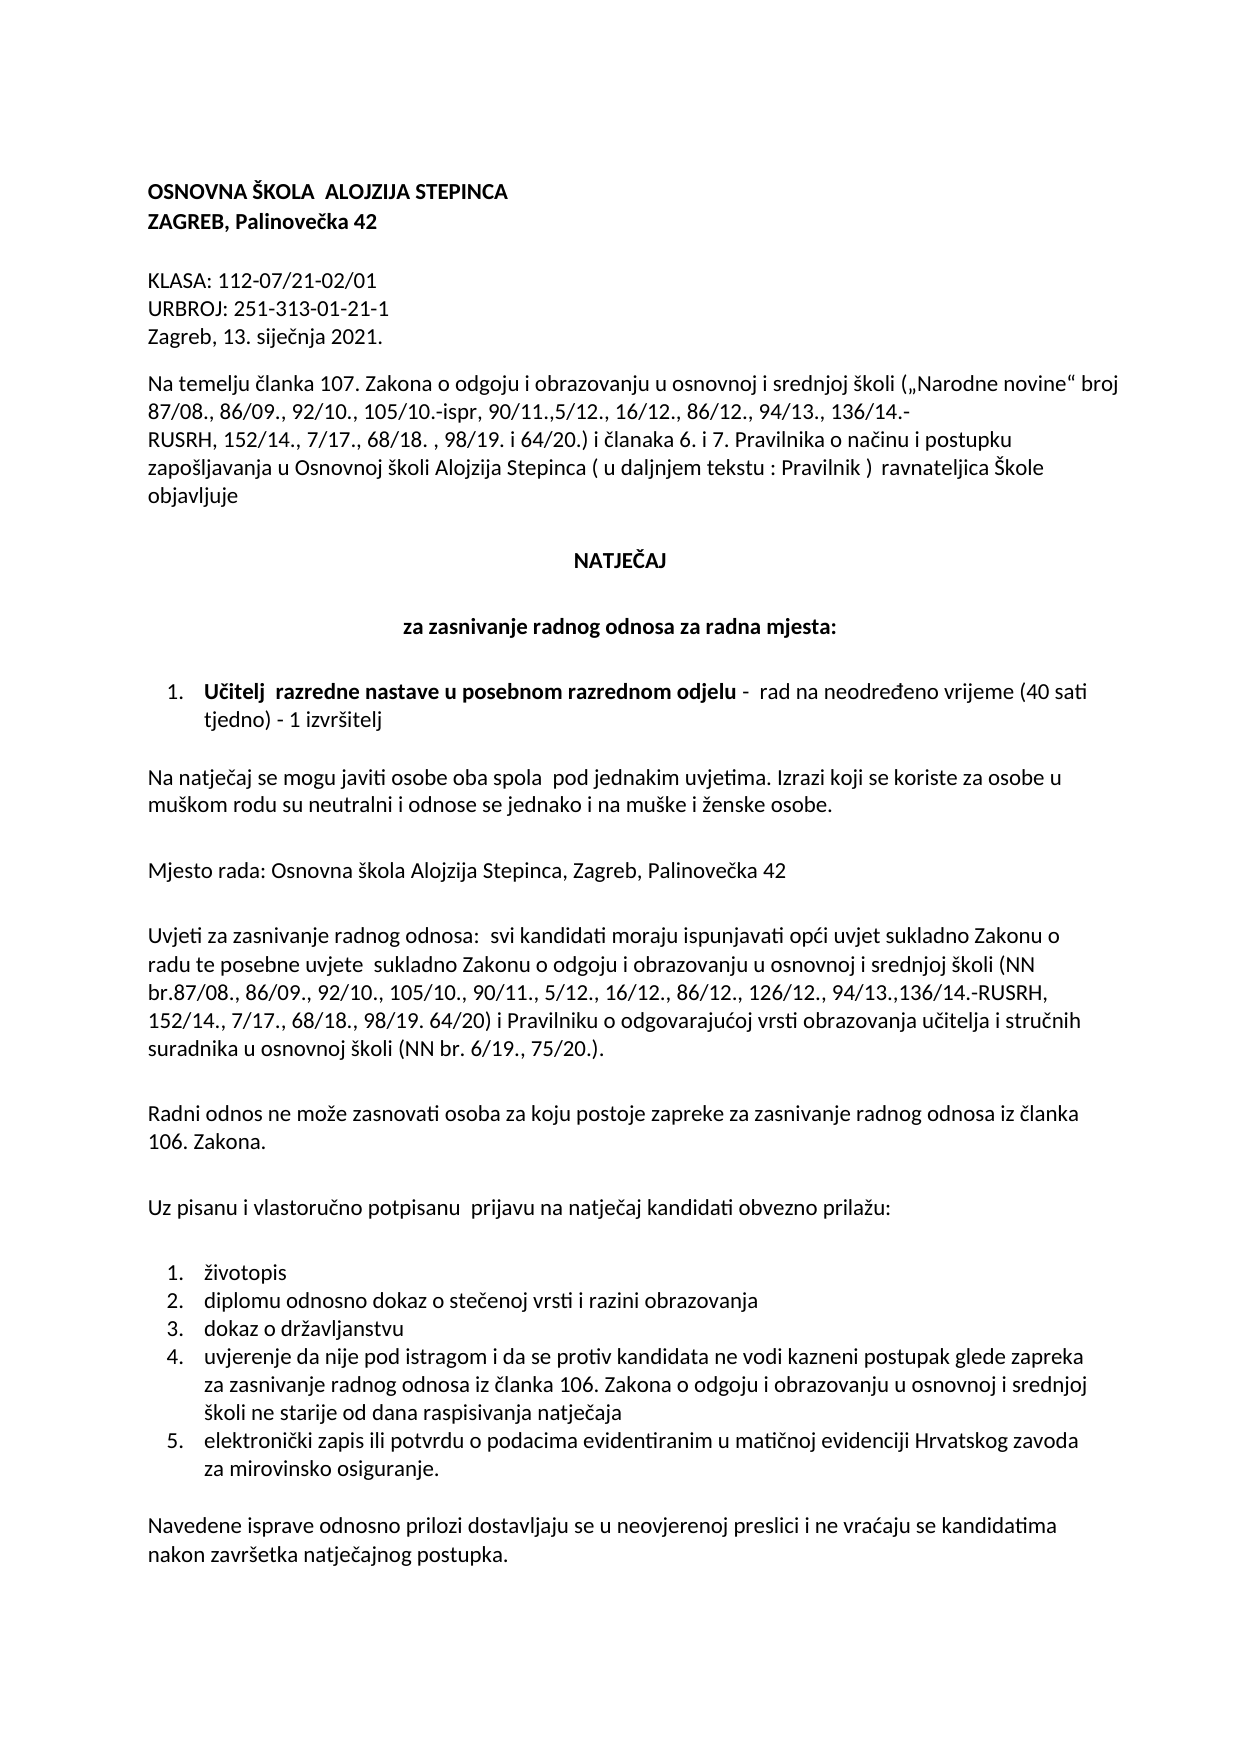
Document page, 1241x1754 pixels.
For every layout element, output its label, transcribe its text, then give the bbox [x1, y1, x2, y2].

text Na natječaj se mogu javiti osobe oba spola pod jednakim uvjetima. Izrazi koji se koriste za osobe u muškom rodu su neutralni i odnose se jednako i na muške i ženske osobe. [148, 763, 1093, 819]
text OSNOVNA ŠKOLA ALOJZIJA STEPINCA [148, 177, 1093, 205]
list diplomu odnosno dokaz o stečenoj vrsti i razini obrazovanja [166, 1286, 1093, 1314]
list Učitelj razredne nastave u posebnom razrednom odjelu - rad na neodređeno vrijeme (40 sati tjedno) - 1 izvršitelj [166, 677, 1093, 733]
list elektronički zapis ili potvrdu o podacima evidentiranim u matičnoj evidenciji Hrvatskog zavoda za mirovinsko osiguranje. [166, 1426, 1093, 1482]
text Radni odnos ne može zasnovati osoba za koju postoje zapreke za zasnivanje radnog odnosa iz članka 106. Zakona. [148, 1099, 1093, 1155]
text Zagreb, 13. siječnja 2021. [148, 322, 1093, 350]
list dokaz o državljanstvu [166, 1314, 1093, 1342]
text Mjesto rada: Osnovna škola Alojzija Stepinca, Zagreb, Palinovečka 42 [148, 856, 1093, 884]
text Uz pisanu i vlastoručno potpisanu prijavu na natječaj kandidati obvezno prilažu: [148, 1193, 1093, 1221]
text KLASA: 112-07/21-02/01 [148, 266, 1093, 294]
text ZAGREB, Palinovečka 42 [148, 207, 1093, 235]
text URBROJ: 251-313-01-21-1 [148, 294, 1093, 322]
text Navedene isprave odnosno prilozi dostavljaju se u neovjerenoj preslici i ne vraćaju se kandidatima nakon završetka natječajnog postupka. [148, 1512, 1093, 1568]
text NATJEČAJ [148, 546, 1093, 574]
list uvjerenje da nije pod istragom i da se protiv kandidata ne vodi kazneni postupak glede zapreka za zasnivanje radnog odnosa iz članka 106. Zakona o odgoju i obrazovanju u osnovnoj i srednjoj školi ne starije od dana raspisivanja natječaja [166, 1342, 1093, 1426]
text za zasnivanje radnog odnosa za radna mjesta: [148, 612, 1093, 640]
list životopis [166, 1258, 1093, 1286]
text Uvjeti za zasnivanje radnog odnosa: svi kandidati moraju ispunjavati opći uvjet sukladno Zakonu o radu te posebne uvjete sukladno Zakonu o odgoju i obrazovanju u osnovnoj i srednjoj školi (NN br.87/08., 86/09., 92/10., 105/10., 90/11., 5/12., 16/12., 86/12., 126/12., 94/13.,136/14.-RUSRH, 152/14., 7/17., 68/18., 98/19. 64/20) i Pravilniku o odgovarajućoj vrsti obrazovanja učitelja i stručnih suradnika u osnovnoj školi (NN br. 6/19., 75/20.). [148, 922, 1093, 1062]
text Na temelju članka 107. Zakona o odgoju i obrazovanju u osnovnoj i srednjoj školi („Narodne novine“ broj 87/08., 86/09., 92/10., 105/10.-ispr, 90/11.,5/12., 16/12., 86/12., 94/13., 136/14.-RUSRH, 152/14., 7/17., 68/18. , 98/19. i 64/20.) i članaka 6. i 7. Pravilnika o načinu i postupku zapošljavanja u Osnovnoj školi Alojzija Stepinca ( u daljnjem tekstu : Pravilnik ) ravnateljica Škole objavljuje [148, 369, 1122, 509]
